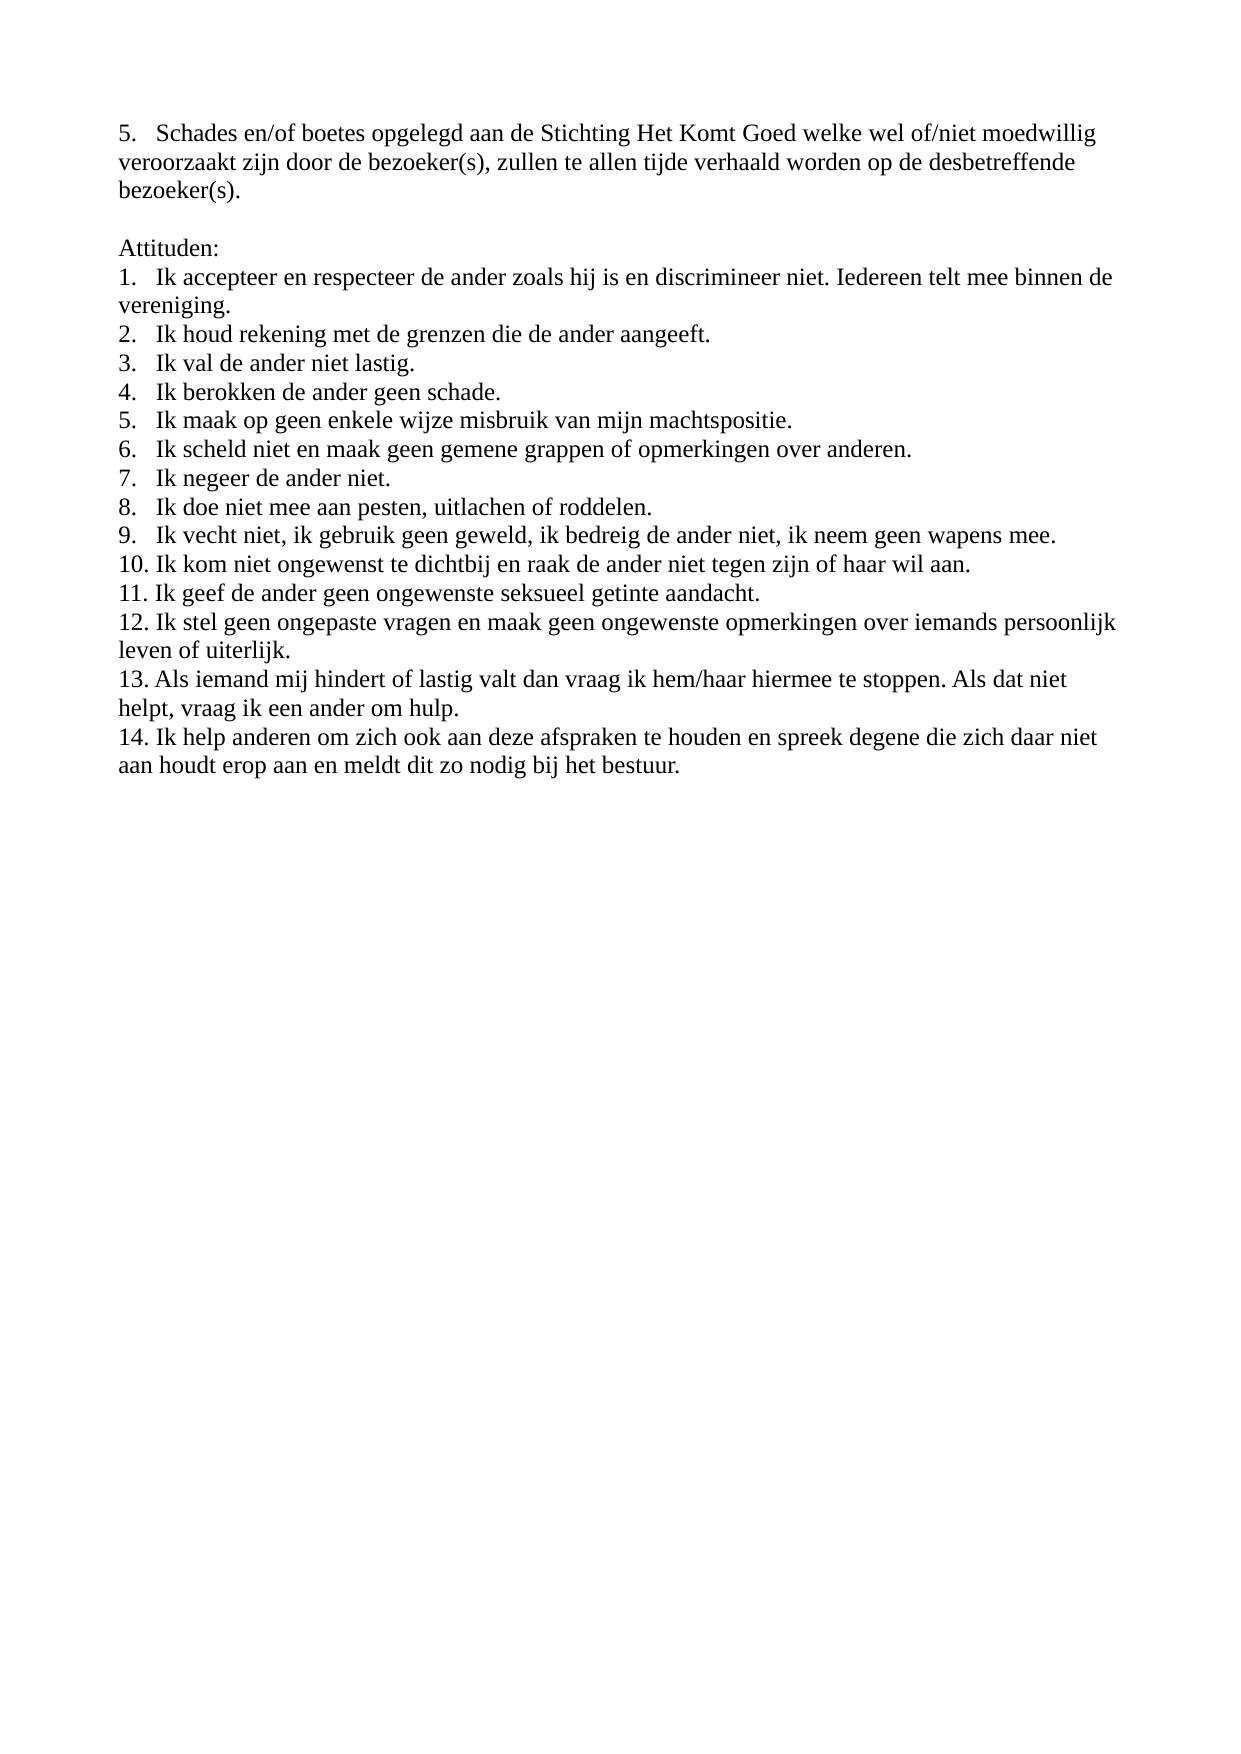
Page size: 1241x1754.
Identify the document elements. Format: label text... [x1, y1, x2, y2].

text 12. Ik stel geen ongepaste vragen en maak geen ongewenste opmerkingen over iemands persoonlijk leven of uiterlijk. [118, 607, 1122, 664]
text 5. Ik maak op geen enkele wijze misbruik van mijn machtspositie. [118, 406, 1122, 434]
text 2. Ik houd rekening met de grenzen die de ander aangeeft. [118, 319, 1122, 348]
text 6. Ik scheld niet en maak geen gemene grappen of opmerkingen over anderen. [118, 434, 1122, 463]
text 10. Ik kom niet ongewenst te dichtbij en raak de ander niet tegen zijn of haar wil aan. [118, 549, 1122, 578]
text 9. Ik vecht niet, ik gebruik geen geweld, ik bedreig de ander niet, ik neem geen wapens mee. [118, 521, 1122, 549]
text 8. Ik doe niet mee aan pesten, uitlachen of roddelen. [118, 492, 1122, 521]
text Attituden: [118, 233, 1122, 262]
text 1. Ik accepteer en respecteer de ander zoals hij is en discrimineer niet. Iedereen telt mee binnen de vereniging. [118, 262, 1122, 319]
text 5. Schades en/of boetes opgelegd aan de Stichting Het Komt Goed welke wel of/niet moedwillig veroorzaakt zijn door de bezoeker(s), zullen te allen tijde verhaald worden op de desbetreffende bezoeker(s). [118, 118, 1122, 204]
text 14. Ik help anderen om zich ook aan deze afspraken te houden en spreek degene die zich daar niet aan houdt erop aan en meldt dit zo nodig bij het bestuur. [118, 722, 1122, 779]
text 3. Ik val de ander niet lastig. [118, 348, 1122, 377]
text 4. Ik berokken de ander geen schade. [118, 377, 1122, 406]
text 13. Als iemand mij hindert of lastig valt dan vraag ik hem/haar hiermee te stoppen. Als dat niet helpt, vraag ik een ander om hulp. [118, 664, 1122, 722]
text 11. Ik geef de ander geen ongewenste seksueel getinte aandacht. [118, 578, 1122, 607]
text 7. Ik negeer de ander niet. [118, 463, 1122, 492]
